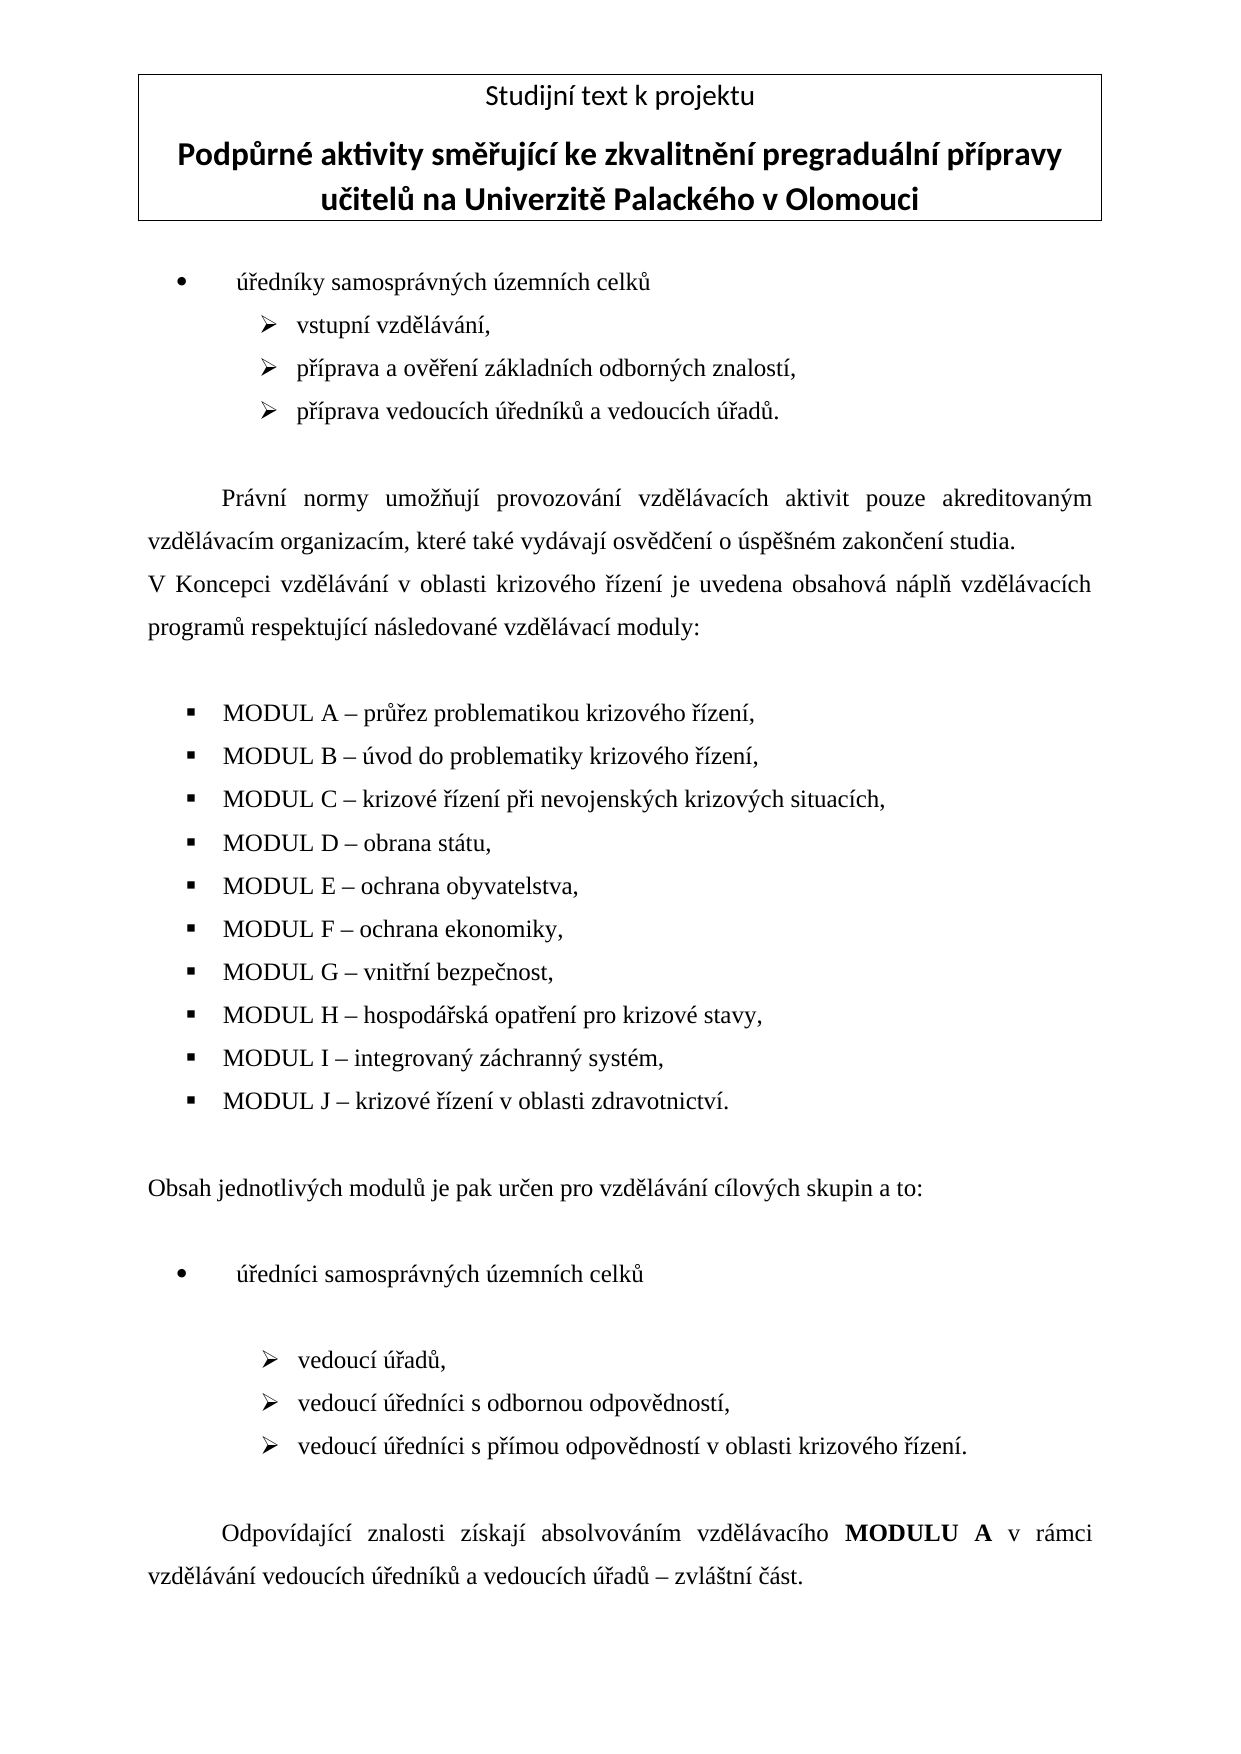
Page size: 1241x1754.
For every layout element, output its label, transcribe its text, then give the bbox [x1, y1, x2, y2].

list vedoucí úředníci s přímou odpovědností v oblasti krizového řízení. [260, 1431, 1093, 1460]
list MODUL I – integrovaný záchranný systém, [185, 1043, 1093, 1072]
list úředníky samosprávných územních celků [177, 267, 1093, 296]
list MODUL H – hospodářská opatření pro krizové stavy, [185, 1000, 1093, 1029]
list příprava a ověření základních odborných znalostí, [259, 353, 1093, 382]
text Právní normy umožňují provozování vzdělávacích aktivit pouze akreditovaným vzdělávacím organizacím, které také vydávají osvědčení o úspěšném zakončení studia. [148, 483, 1093, 554]
list MODUL J – krizové řízení v oblasti zdravotnictví. [185, 1086, 1093, 1115]
list vedoucí úřadů, [260, 1345, 1093, 1374]
list MODUL E – ochrana obyvatelstva, [185, 871, 1093, 899]
list MODUL C – krizové řízení při nevojenských krizových situacích, [185, 784, 1093, 813]
list příprava vedoucích úředníků a vedoucích úřadů. [259, 396, 1093, 425]
list MODUL D – obrana státu, [185, 828, 1093, 856]
text V Koncepci vzdělávání v oblasti krizového řízení je uvedena obsahová náplň vzdělávacích programů respektující následované vzdělávací moduly: [148, 569, 1093, 641]
list úředníci samosprávných územních celků [177, 1259, 1093, 1288]
list MODUL B – úvod do problematiky krizového řízení, [185, 741, 1093, 770]
text Odpovídající znalosti získají absolvováním vzdělávacího MODULU A v rámci vzdělávání vedoucích úředníků a vedoucích úřadů – zvláštní část. [148, 1518, 1093, 1589]
list MODUL A – průřez problematikou krizového řízení, [185, 698, 1093, 727]
text Obsah jednotlivých modulů je pak určen pro vzdělávání cílových skupin a to: [148, 1173, 1093, 1201]
list vedoucí úředníci s odbornou odpovědností, [260, 1388, 1093, 1417]
list MODUL F – ochrana ekonomiky, [185, 914, 1093, 943]
list vstupní vzdělávání, [259, 310, 1093, 339]
list MODUL G – vnitřní bezpečnost, [185, 957, 1093, 986]
